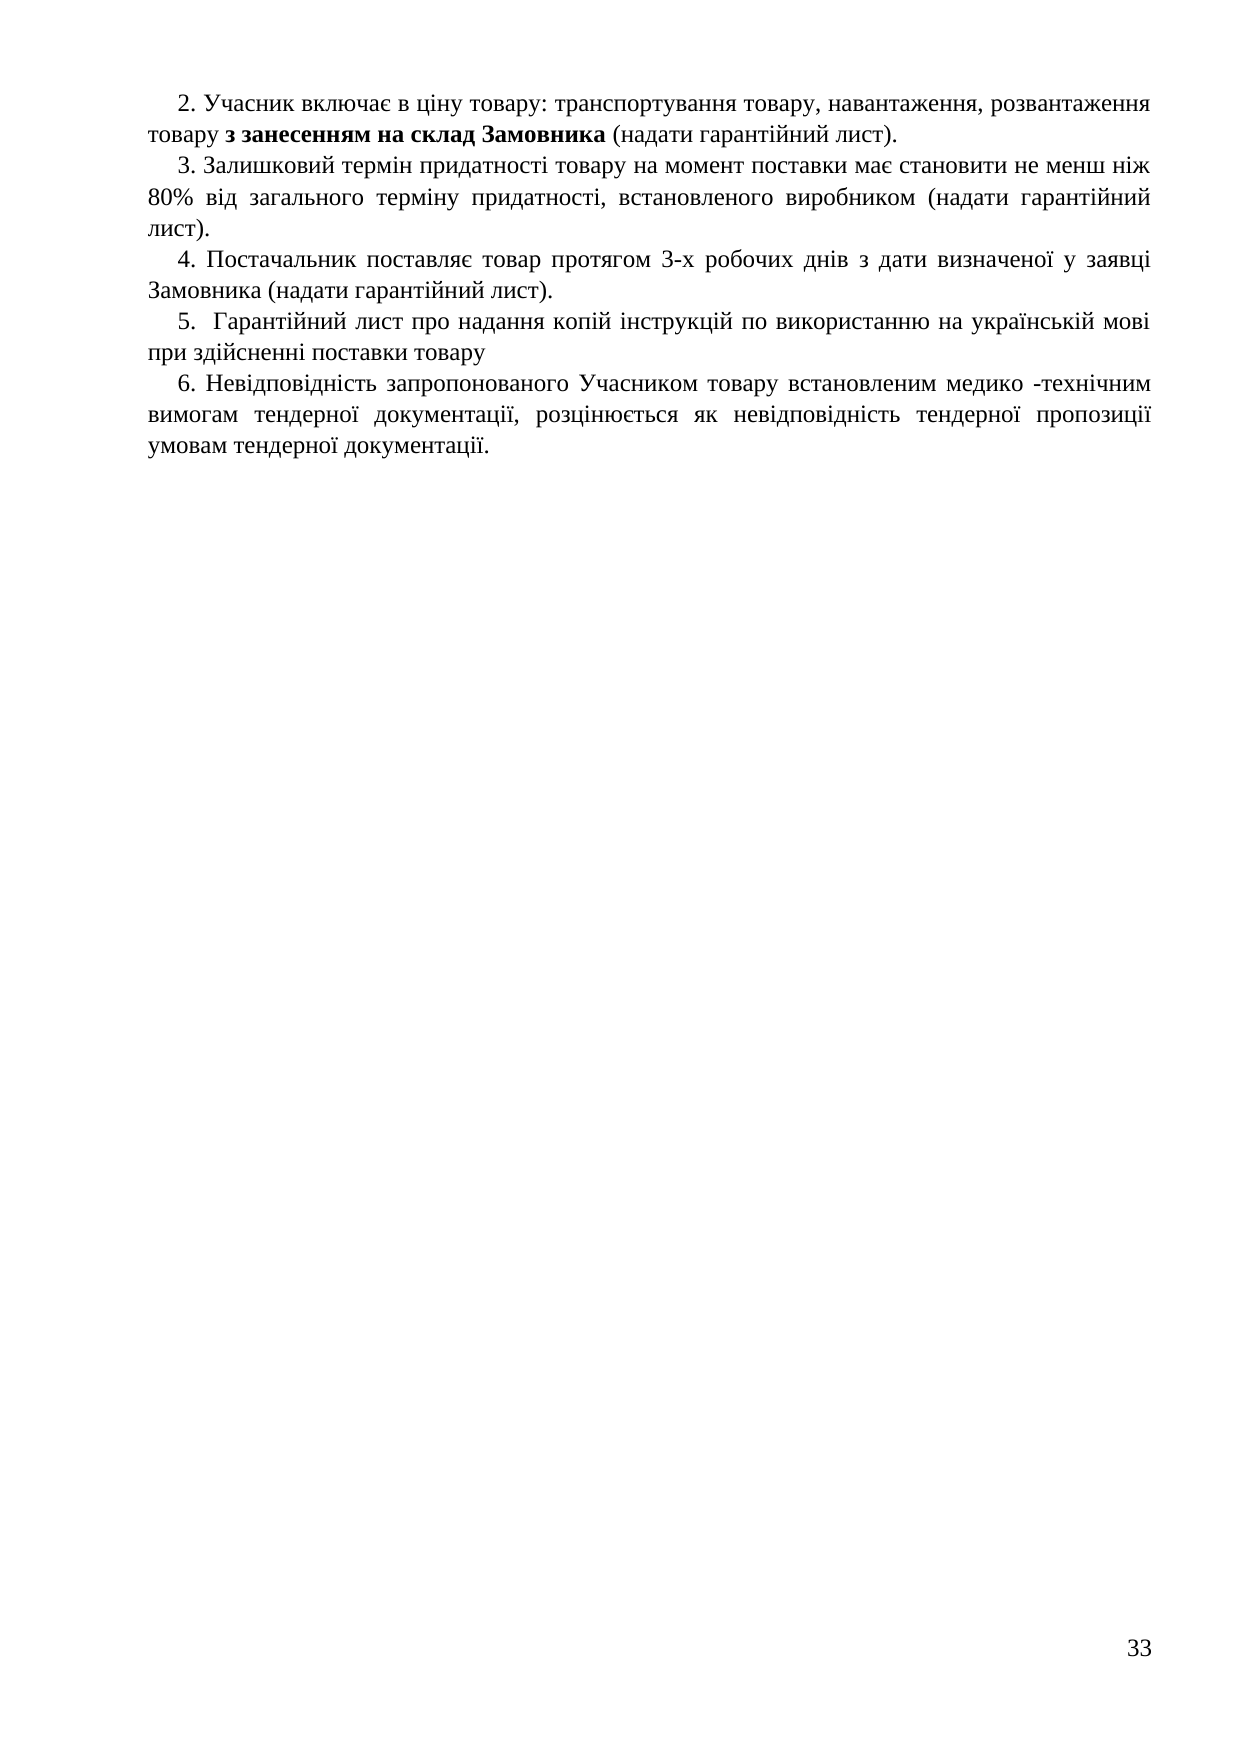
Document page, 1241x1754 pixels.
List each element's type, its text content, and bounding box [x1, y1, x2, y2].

text 6. Невідповідність запропонованого Учасником товару встановленим медико -технічним вимогам тендерної документації, розцінюється як невідповідність тендерної пропозиції умовам тендерної документації. [148, 368, 1152, 459]
text 4. Постачальник поставляє товар протягом 3-х робочих днів з дати визначеної у заявці Замовника (надати гарантійний лист). [148, 244, 1152, 303]
text 2. Учасник включає в ціну товару: транспортування товару, навантаження, розвантаження товару з занесенням на склад Замовника (надати гарантійний лист). [148, 88, 1152, 148]
text 5. Гарантійний лист про надання копій інструкцій по використанню на українській мові при здійсненні поставки товару [148, 306, 1152, 366]
text 3. Залишковий термін придатності товару на момент поставки має становити не менш ніж 80% від загального терміну придатності, встановленого виробником (надати гарантійний лист). [148, 151, 1152, 241]
